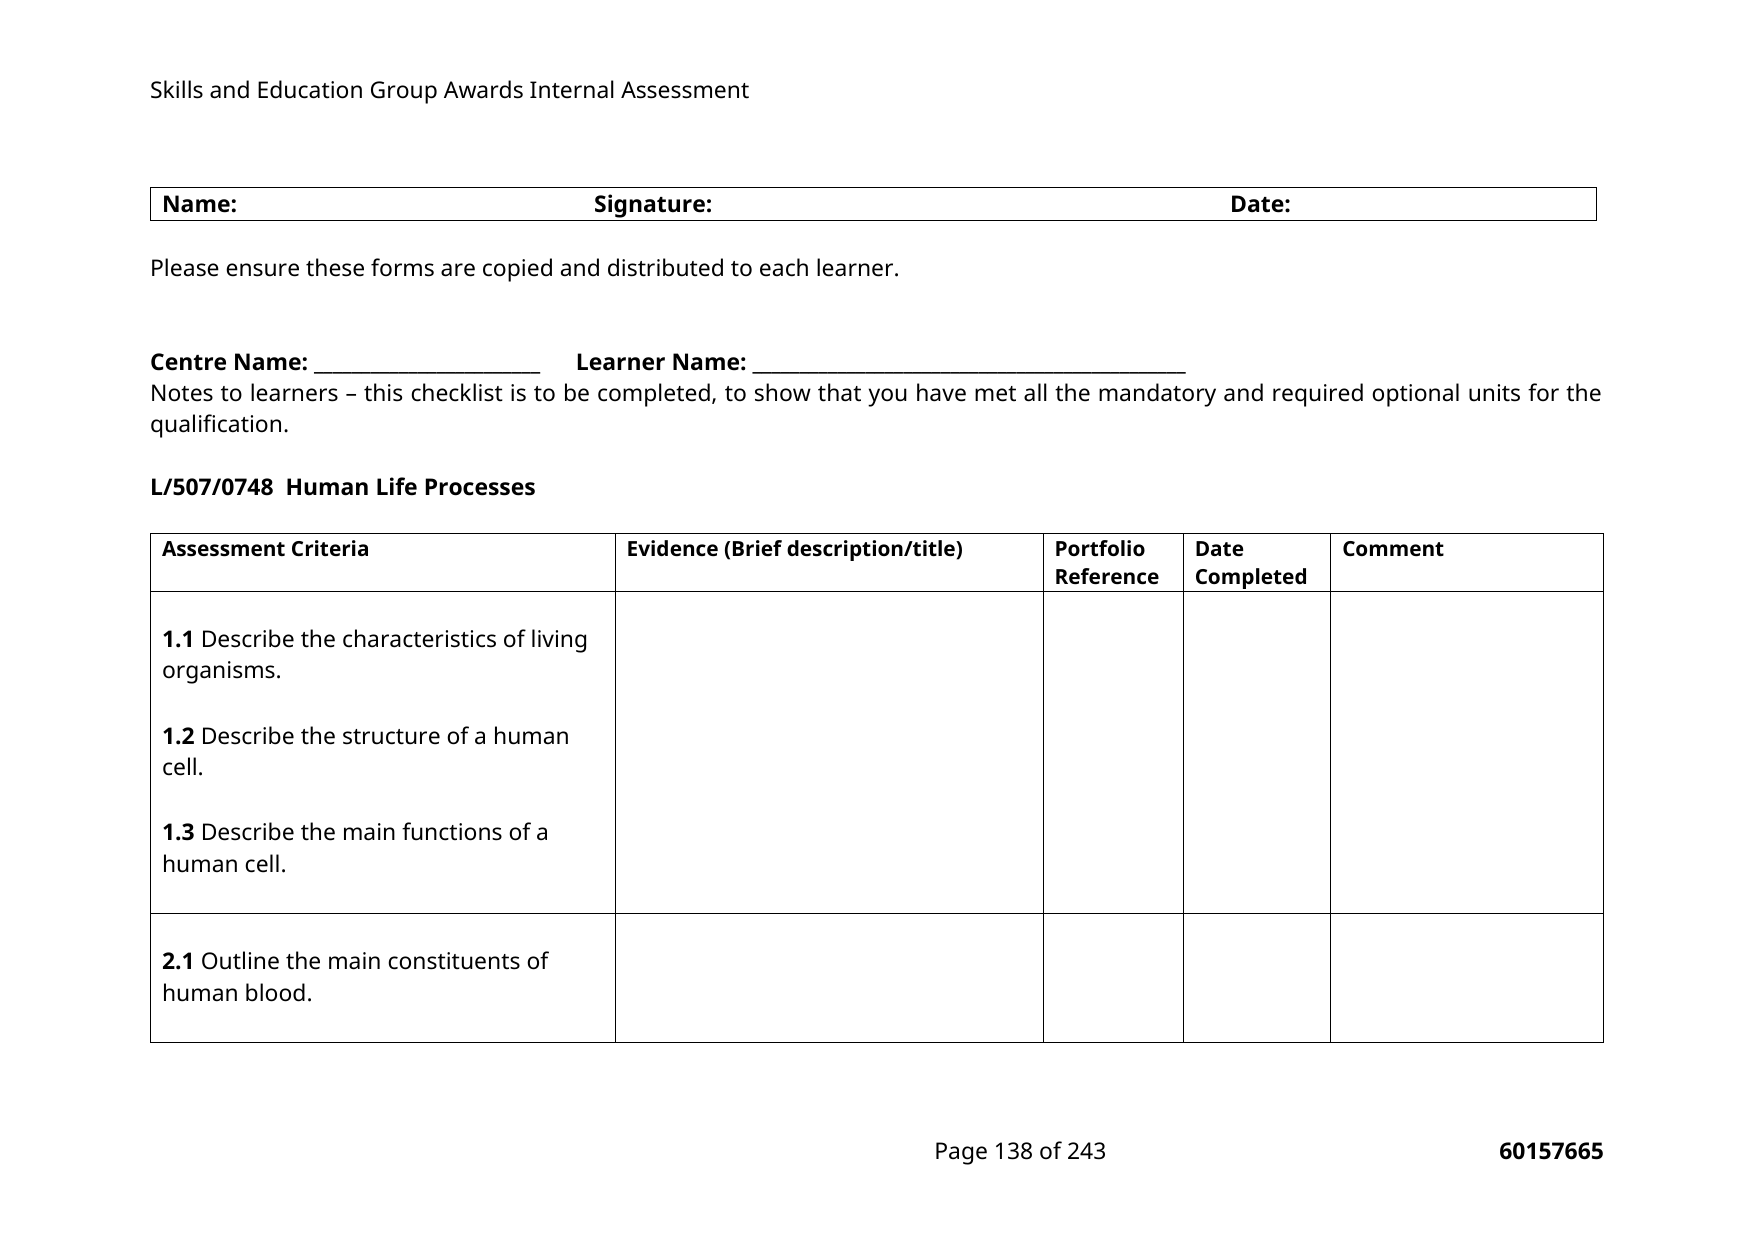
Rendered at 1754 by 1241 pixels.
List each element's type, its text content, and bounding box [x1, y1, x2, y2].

subtitle Centre Name: ________________________ Learner Name: ______________________________________________ [150, 346, 1604, 377]
table_header Portfolio Reference [1044, 534, 1183, 591]
text Notes to learners – this checklist is to be completed, to show that you have met all the mandatory and required optional units for the qualification. [150, 377, 1604, 439]
table_cell [1044, 914, 1183, 1042]
table_header Assessment Criteria [151, 534, 615, 591]
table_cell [151, 188, 1596, 219]
table_cell 1.1 Describe the characteristics of living organisms. 1.2 Describe the structure of a human cell. 1.3 Describe the main functions of a human cell. [151, 592, 615, 913]
table_cell [1044, 592, 1183, 913]
text L/507/0748 Human Life Processes [150, 471, 1604, 502]
table_cell [1331, 914, 1603, 1042]
table_cell [1184, 592, 1330, 913]
table_cell [1331, 592, 1603, 913]
table_header Date Completed [1184, 534, 1330, 591]
table_cell [1184, 914, 1330, 1042]
table_cell [616, 592, 1043, 913]
table_header Comment [1331, 534, 1603, 591]
table_cell [616, 914, 1043, 1042]
table_header Evidence (Brief description/title) [616, 534, 1043, 591]
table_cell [151, 914, 615, 1042]
subtitle Please ensure these forms are copied and distributed to each learner. [150, 252, 1604, 283]
